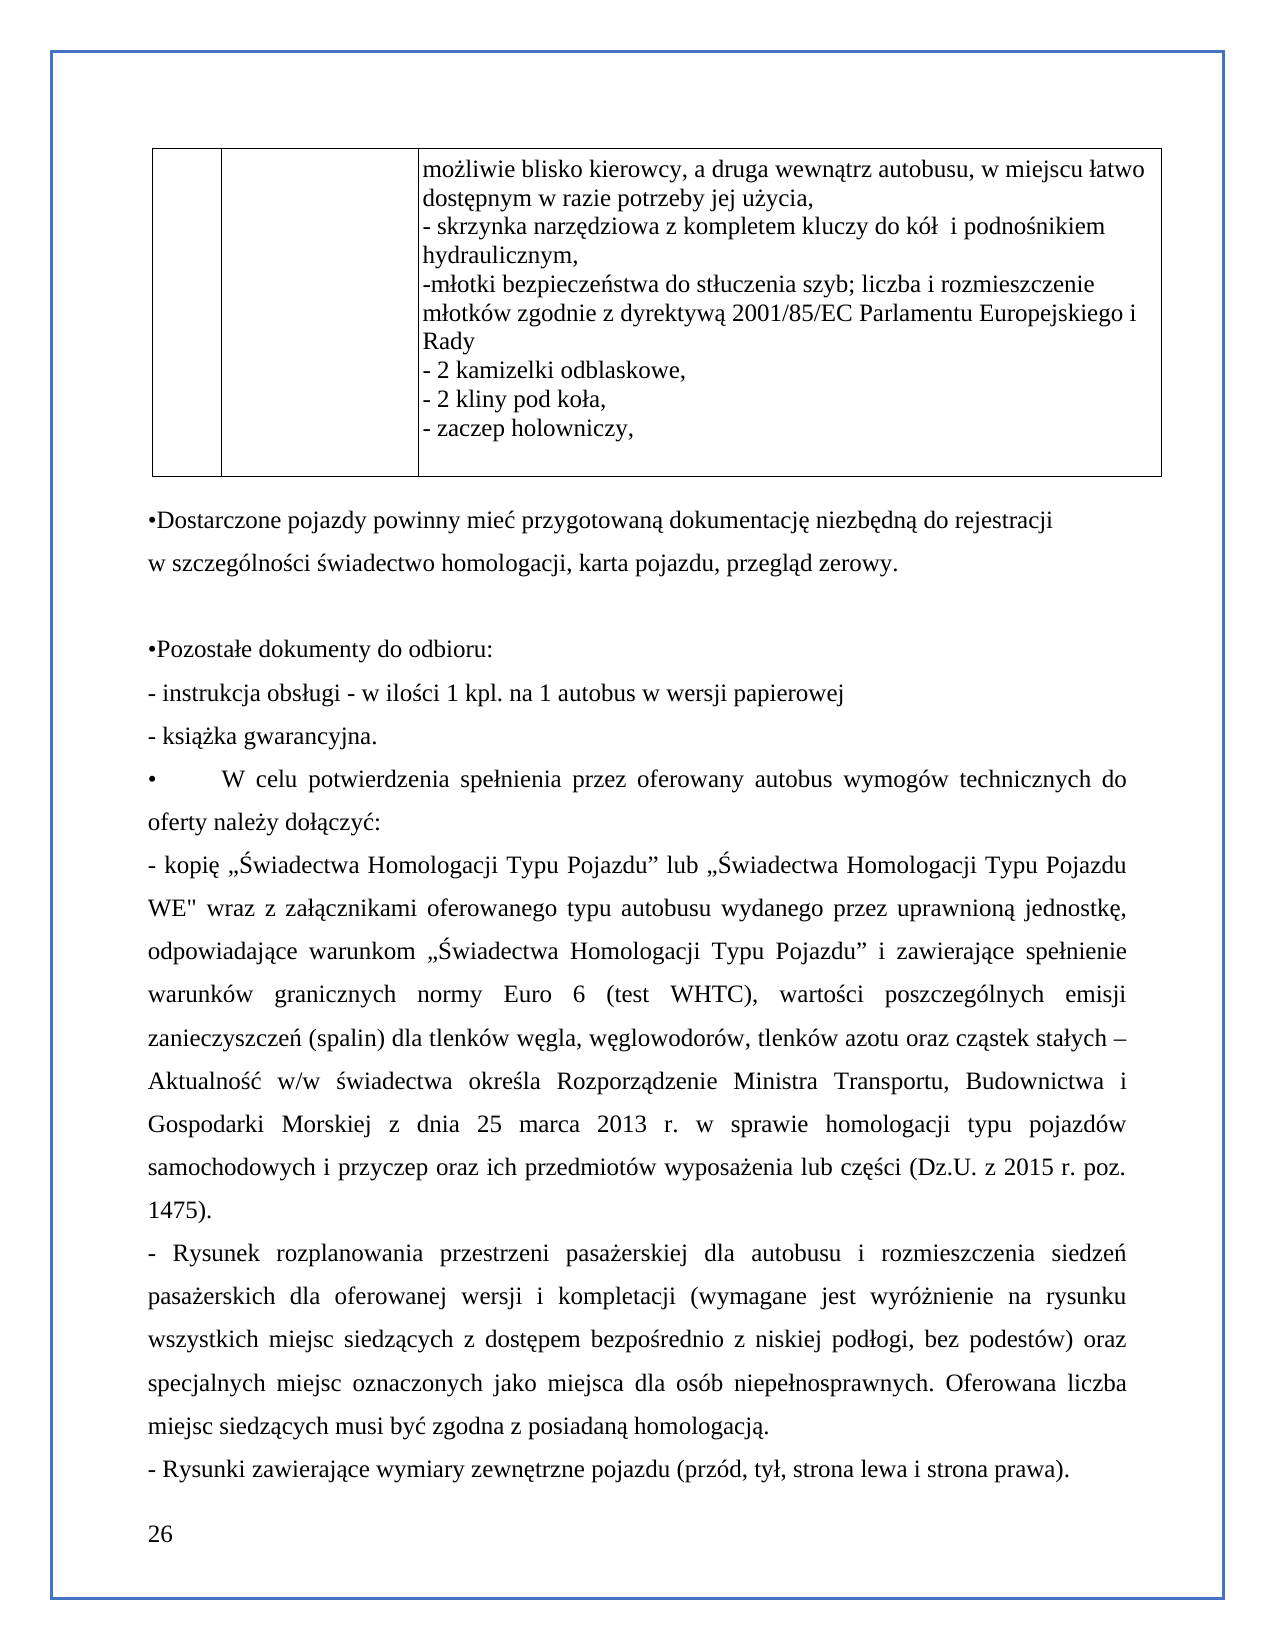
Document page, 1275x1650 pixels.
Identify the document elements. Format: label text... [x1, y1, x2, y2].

text •Dostarczone pojazdy powinny mieć przygotowaną dokumentację niezbędną do rejestracji [148, 505, 1127, 534]
text • W celu potwierdzenia spełnienia przez oferowany autobus wymogów technicznych do oferty należy dołączyć: [148, 764, 1127, 836]
text - Rysunki zawierające wymiary zewnętrzne pojazdu (przód, tył, strona lewa i strona prawa). [148, 1454, 1127, 1483]
text w szczególności świadectwo homologacji, karta pojazdu, przegląd zerowy. [148, 548, 1127, 577]
text - instrukcja obsługi - w ilości 1 kpl. na 1 autobus w wersji papierowej [148, 678, 1127, 706]
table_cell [222, 149, 418, 476]
text - Rysunek rozplanowania przestrzeni pasażerskiej dla autobusu i rozmieszczenia siedzeń pasażerskich dla oferowanej wersji i kompletacji (wymagane jest wyróżnienie na rysunku wszystkich miejsc siedzących z dostępem bezpośrednio z niskiej podłogi, bez podestów) oraz specjalnych miejsc oznaczonych jako miejsca dla osób niepełnosprawnych. Oferowana liczba miejsc siedzących musi być zgodna z posiadaną homologacją. [148, 1238, 1127, 1439]
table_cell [419, 149, 1161, 476]
text •Pozostałe dokumenty do odbioru: [148, 634, 1127, 663]
table_cell 27 [153, 149, 221, 476]
text - kopię „Świadectwa Homologacji Typu Pojazdu” lub „Świadectwa Homologacji Typu Pojazdu WE" wraz z załącznikami oferowanego typu autobusu wydanego przez uprawnioną jednostkę, odpowiadające warunkom „Świadectwa Homologacji Typu Pojazdu” i zawierające spełnienie warunków granicznych normy Euro 6 (test WHTC), wartości poszczególnych emisji zanieczyszczeń (spalin) dla tlenków węgla, węglowodorów, tlenków azotu oraz cząstek stałych – Aktualność w/w świadectwa określa Rozporządzenie Ministra Transportu, Budownictwa i Gospodarki Morskiej z dnia 25 marca 2013 r. w sprawie homologacji typu pojazdów samochodowych i przyczep oraz ich przedmiotów wyposażenia lub części (Dz.U. z 2015 r. poz. 1475). [148, 850, 1127, 1224]
text - książka gwarancyjna. [148, 721, 1127, 749]
